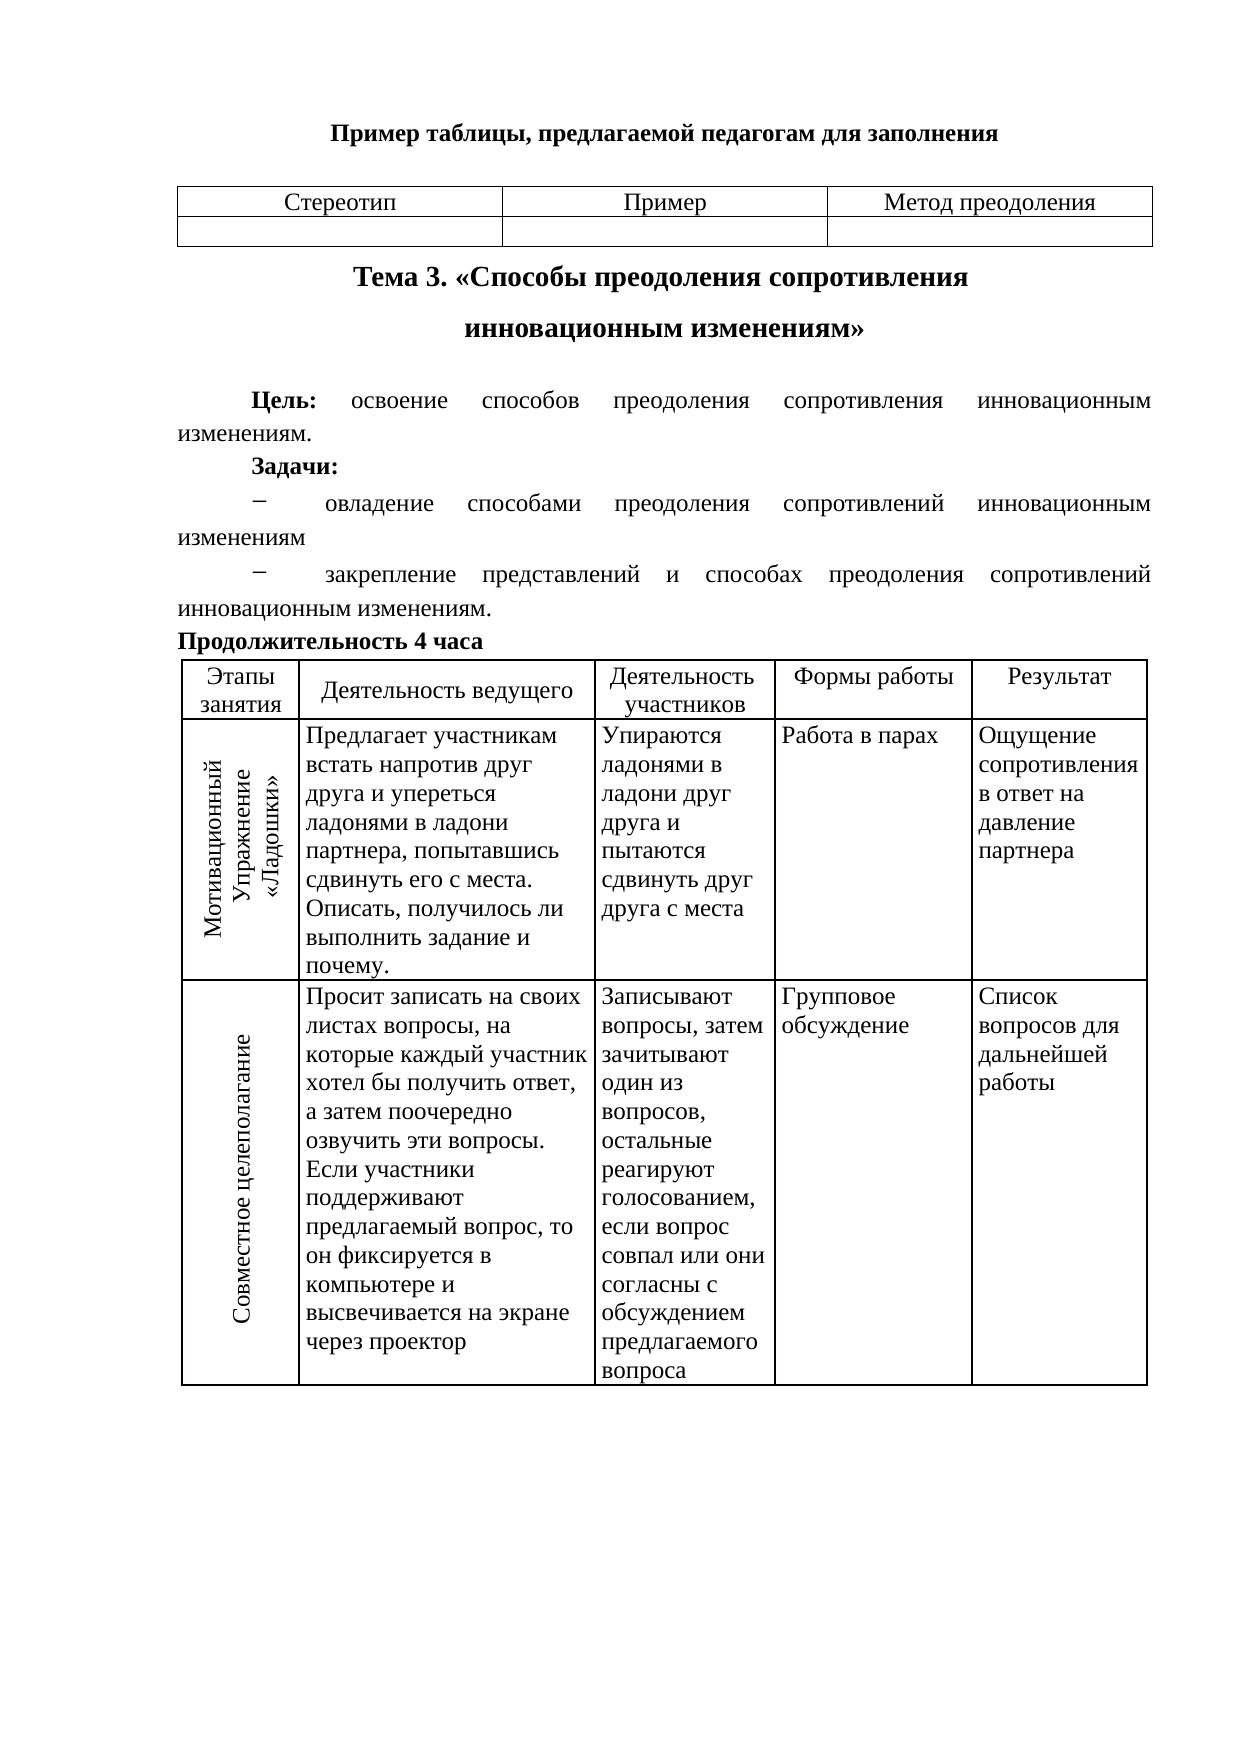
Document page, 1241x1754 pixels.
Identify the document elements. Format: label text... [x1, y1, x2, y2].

table_cell [178, 217, 502, 246]
text Задачи: [177, 451, 1152, 480]
table_cell Работа в парах [776, 720, 971, 979]
table_cell Групповое обсуждение [776, 981, 971, 1384]
table_header Деятельность участников [596, 661, 774, 718]
table_header Деятельность ведущего [300, 661, 594, 718]
table_cell Список вопросов для дальнейшей работы [973, 981, 1146, 1384]
text Цель: освоение способов преодоления сопротивления инновационным изменениям. [177, 385, 1152, 447]
table_cell Просит записать на своих листах вопросы, на которые каждый участник хотел бы получить ответ, а затем поочередно озвучить эти вопросы. Если участники поддерживают предлагаемый вопрос, то он фиксируется в компьютере и высвечивается на экране через проектор [300, 981, 594, 1384]
table_header Метод преодоления [828, 187, 1152, 216]
table_cell [503, 217, 827, 246]
table_header Пример [503, 187, 827, 216]
text овладение способами преодоления сопротивлений инновационным изменениям [177, 484, 1152, 551]
text закрепление представлений и способах преодоления сопротивлений инновационным изменениям. [177, 555, 1152, 621]
text Продолжительность 4 часа [177, 626, 1152, 654]
table_cell [828, 217, 1152, 246]
table_cell Мотивационный Упражнение «Ладошки» [183, 720, 298, 979]
table_header Формы работы [776, 661, 971, 718]
table_cell Записывают вопросы, затем зачитывают один из вопросов, остальные реагируют голосованием, если вопрос совпал или они согласны с обсуждением предлагаемого вопроса [596, 981, 774, 1384]
table_header Этапы занятия [183, 661, 298, 718]
text Тема 3. «Способы преодоления сопротивления инновационным изменениям» [177, 259, 1152, 343]
table_cell Упираются ладонями в ладони друг друга и пытаются сдвинуть друг друга с места [596, 720, 774, 979]
table_cell Совместное целеполагание [183, 981, 298, 1384]
table_header Результат [973, 661, 1146, 718]
table_header Стереотип [178, 187, 502, 216]
table_cell Предлагает участникам встать напротив друг друга и упереться ладонями в ладони партнера, попытавшись сдвинуть его с места. Описать, получилось ли выполнить задание и почему. [300, 720, 594, 979]
text Пример таблицы, предлагаемой педагогам для заполнения [177, 118, 1152, 147]
table_cell Ощущение сопротивления в ответ на давление партнера [973, 720, 1146, 979]
